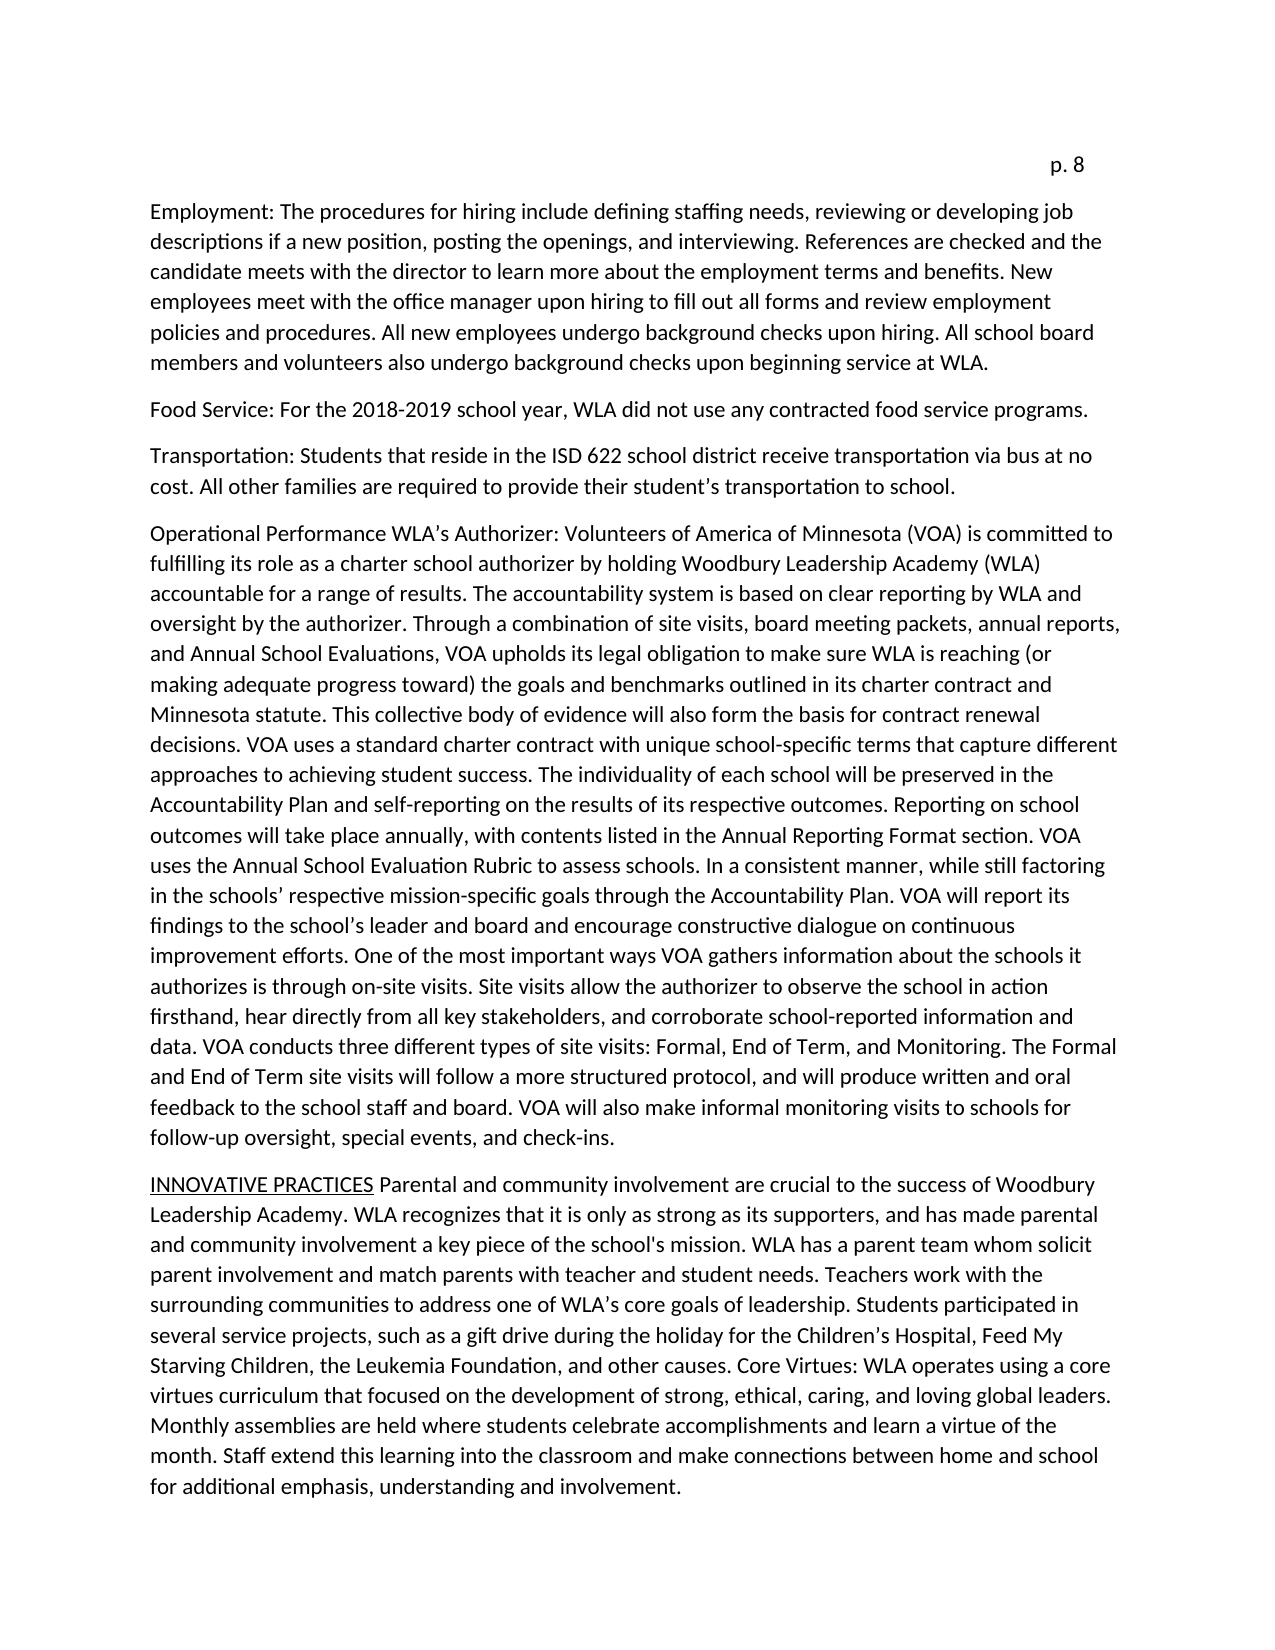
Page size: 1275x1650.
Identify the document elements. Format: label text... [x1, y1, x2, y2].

text Operational Performance WLA’s Authorizer: Volunteers of America of Minnesota (VOA) is committed to fulfilling its role as a charter school authorizer by holding Woodbury Leadership Academy (WLA) accountable for a range of results. The accountability system is based on clear reporting by WLA and oversight by the authorizer. Through a combination of site visits, board meeting packets, annual reports, and Annual School Evaluations, VOA upholds its legal obligation to make sure WLA is reaching (or making adequate progress toward) the goals and benchmarks outlined in its charter contract and Minnesota statute. This collective body of evidence will also form the basis for contract renewal decisions. VOA uses a standard charter contract with unique school-specific terms that capture different approaches to achieving student success. The individuality of each school will be preserved in the Accountability Plan and self-reporting on the results of its respective outcomes. Reporting on school outcomes will take place annually, with contents listed in the Annual Reporting Format section. VOA uses the Annual School Evaluation Rubric to assess schools. In a consistent manner, while still factoring in the schools’ respective mission-specific goals through the Accountability Plan. VOA will report its findings to the school’s leader and board and encourage constructive dialogue on continuous improvement efforts. One of the most important ways VOA gathers information about the schools it authorizes is through on-site visits. Site visits allow the authorizer to observe the school in action firsthand, hear directly from all key stakeholders, and corroborate school-reported information and data. VOA conducts three different types of site visits: Formal, End of Term, and Monitoring. The Formal and End of Term site visits will follow a more structured protocol, and will produce written and oral feedback to the school staff and board. VOA will also make informal monitoring visits to schools for follow-up oversight, special events, and check-ins. [150, 519, 1125, 1151]
text Transportation: Students that reside in the ISD 622 school district receive transportation via bus at no cost. All other families are required to provide their student’s transportation to school. [150, 442, 1125, 500]
text Food Service: For the 2018-2019 school year, WLA did not use any contracted food service programs. [150, 395, 1125, 423]
text p. 8 [150, 150, 1125, 178]
text INNOVATIVE PRACTICES Parental and community involvement are crucial to the success of Woodbury Leadership Academy. WLA recognizes that it is only as strong as its supporters, and has made parental and community involvement a key piece of the school's mission. WLA has a parent team whom solicit parent involvement and match parents with teacher and student needs. Teachers work with the surrounding communities to address one of WLA’s core goals of leadership. Students participated in several service projects, such as a gift drive during the holiday for the Children’s Hospital, Feed My Starving Children, the Leukemia Foundation, and other causes. Core Virtues: WLA operates using a core virtues curriculum that focused on the development of strong, ethical, caring, and loving global leaders. Monthly assemblies are held where students celebrate accomplishments and learn a virtue of the month. Staff extend this learning into the classroom and make connections between home and school for additional emphasis, understanding and involvement. [150, 1170, 1125, 1500]
text Employment: The procedures for hiring include defining staffing needs, reviewing or developing job descriptions if a new position, posting the openings, and interviewing. References are checked and the candidate meets with the director to learn more about the employment terms and benefits. New employees meet with the office manager upon hiring to fill out all forms and review employment policies and procedures. All new employees undergo background checks upon hiring. All school board members and volunteers also undergo background checks upon beginning service at WLA. [150, 197, 1125, 376]
